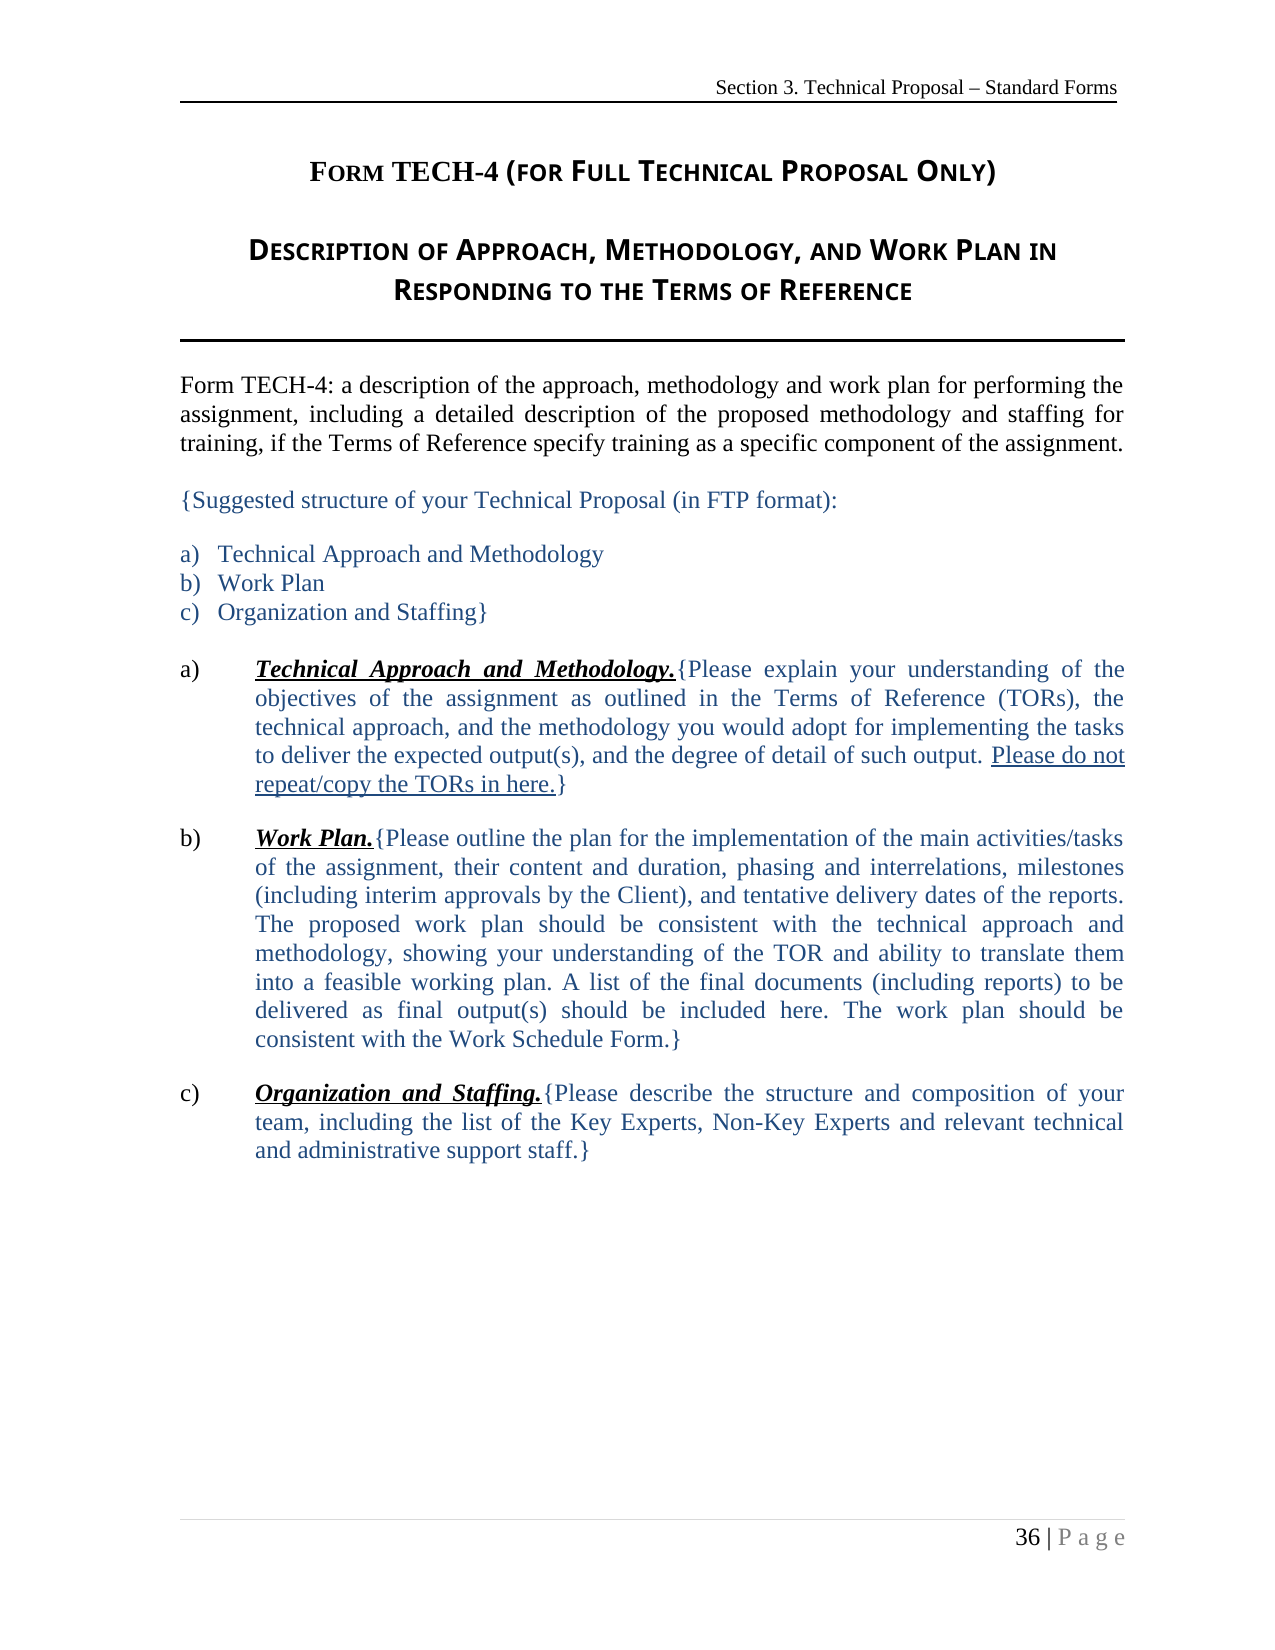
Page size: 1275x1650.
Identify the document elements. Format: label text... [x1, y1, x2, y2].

text Description of Approach, Methodology, and Work Plan in Responding to the Terms of Reference [180, 229, 1125, 309]
list Organization and Staffing} [180, 597, 1125, 625]
text Form TECH-4 (for Full Technical Proposal Only) [180, 150, 1125, 190]
text Form TECH-4: a description of the approach, methodology and work plan for performing the assignment, including a detailed description of the proposed methodology and staffing for training, if the Terms of Reference specify training as a specific component of the assignment. [180, 370, 1125, 457]
list Work Plan [180, 568, 1125, 597]
text b) Work Plan.{Please outline the plan for the implementation of the main activities/tasks of the assignment, their content and duration, phasing and interrelations, milestones (including interim approvals by the Client), and tentative delivery dates of the reports. The proposed work plan should be consistent with the technical approach and methodology, showing your understanding of the TOR and ability to translate them into a feasible working plan. A list of the final documents (including reports) to be delivered as final output(s) should be included here. The work plan should be consistent with the Work Schedule Form.} [180, 823, 1125, 1053]
text {Suggested structure of your Technical Proposal (in FTP format): [180, 485, 1125, 514]
list Technical Approach and Methodology [180, 539, 1125, 568]
text a) Technical Approach and Methodology.{Please explain your understanding of the objectives of the assignment as outlined in the Terms of Reference (TORs), the technical approach, and the methodology you would adopt for implementing the tasks to deliver the expected output(s), and the degree of detail of such output. Please do not repeat/copy the TORs in here.} [180, 654, 1125, 798]
text c) Organization and Staffing.{Please describe the structure and composition of your team, including the list of the Key Experts, Non-Key Experts and relevant technical and administrative support staff.} [180, 1078, 1125, 1164]
